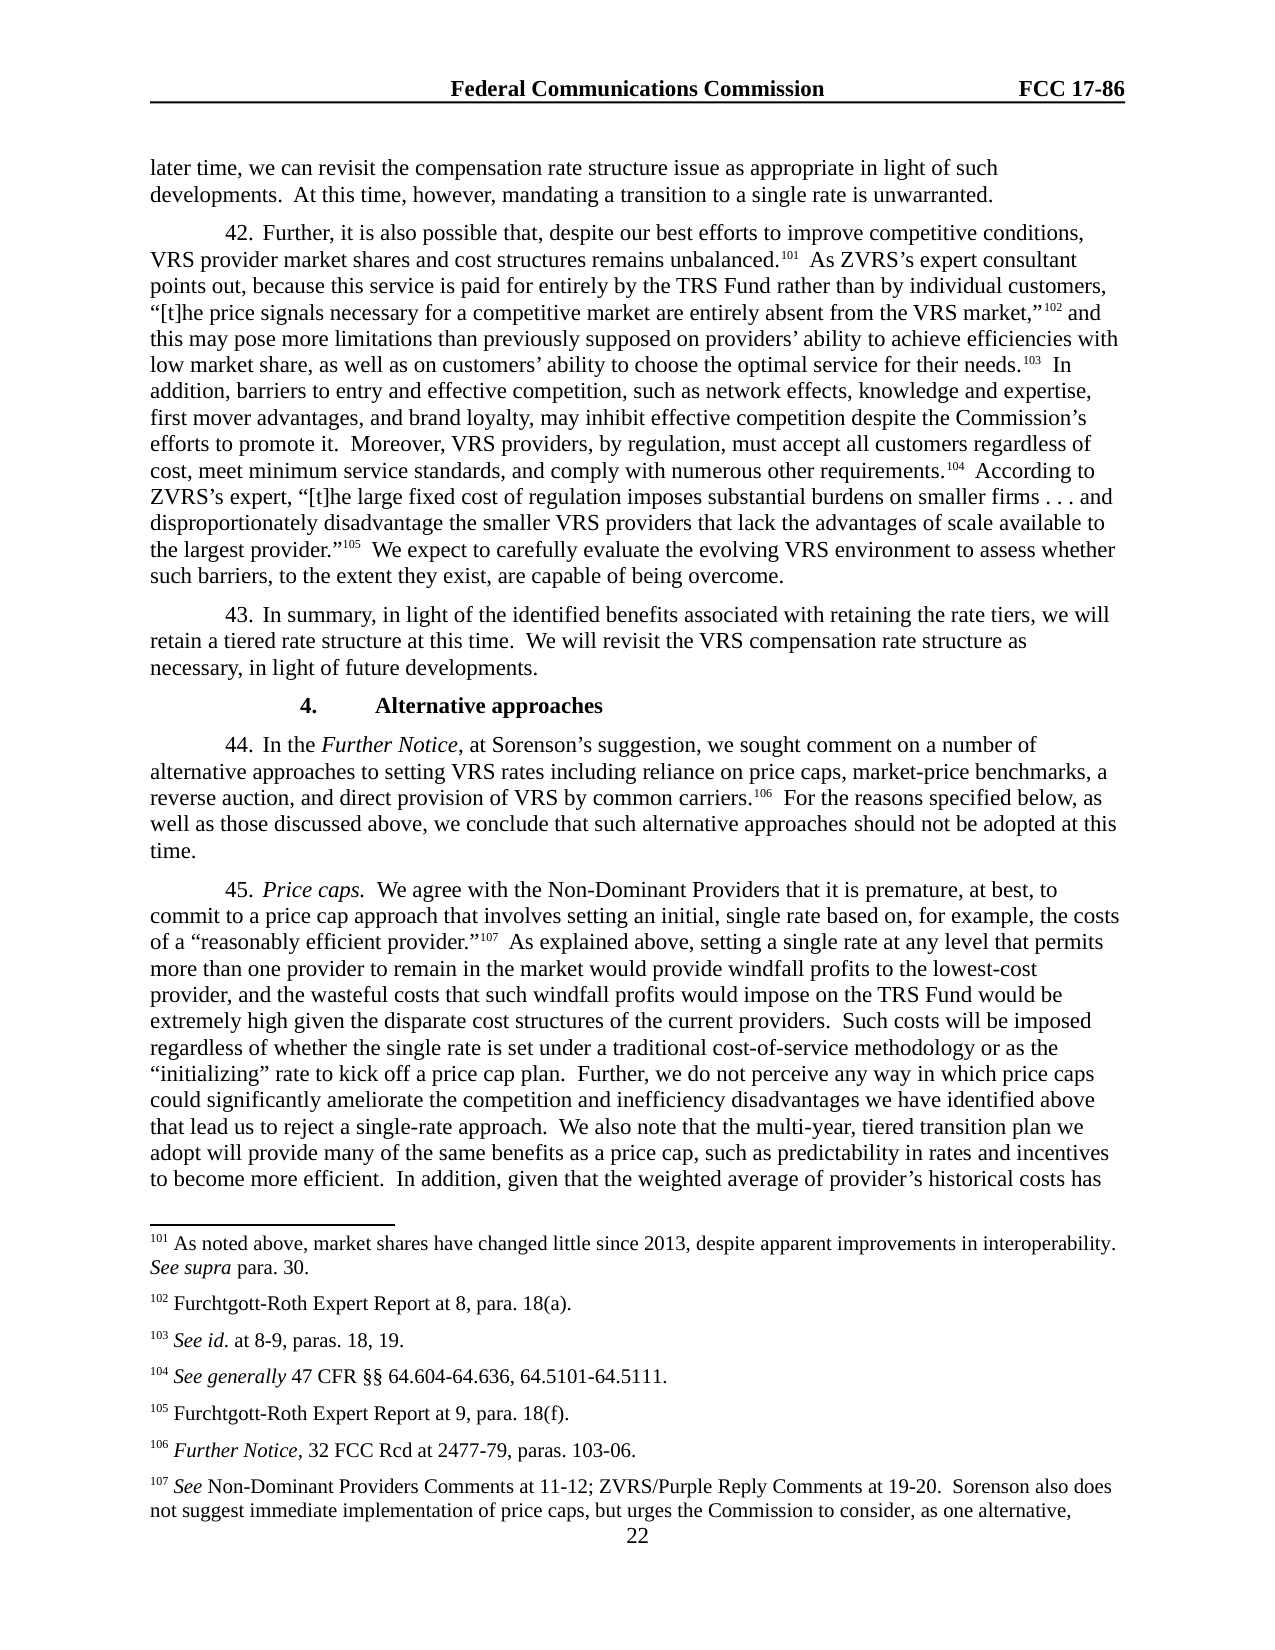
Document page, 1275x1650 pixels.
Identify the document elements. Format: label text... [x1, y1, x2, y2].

text In the Further Notice, at Sorenson’s suggestion, we sought comment on a number of alternative approaches to setting VRS rates including reliance on price caps, market-price benchmarks, a reverse auction, and direct provision of VRS by common carriers. For the reasons specified below, as well as those discussed above, we conclude that such alternative approaches should not be adopted at this time. [150, 731, 1125, 863]
subtitle Alternative approaches [300, 692, 1125, 719]
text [150, 876, 1125, 1192]
text In summary, in light of the identified benefits associated with retaining the rate tiers, we will retain a tiered rate structure at this time. We will revisit the VRS compensation rate structure as necessary, in light of future developments. [150, 601, 1125, 680]
text Further, it is also possible that, despite our best efforts to improve competitive conditions, VRS provider market shares and cost structures remains unbalanced. As ZVRS’s expert consultant points out, because this service is paid for entirely by the TRS Fund rather than by individual customers, “[t]he price signals necessary for a competitive market are entirely absent from the VRS market,” and this may pose more limitations than previously supposed on providers’ ability to achieve efficiencies with low market share, as well as on customers’ ability to choose the optimal service for their needs. In addition, barriers to entry and effective competition, such as network effects, knowledge and expertise, first mover advantages, and brand loyalty, may inhibit effective competition despite the Commission’s efforts to promote it. Moreover, VRS providers, by regulation, must accept all customers regardless of cost, meet minimum service standards, and comply with numerous other requirements. According to ZVRS’s expert, “[t]he large fixed cost of regulation imposes substantial burdens on smaller firms . . . and disproportionately disadvantage the smaller VRS providers that lack the advantages of scale available to the largest provider.” We expect to carefully evaluate the evolving VRS environment to assess whether such barriers, to the extent they exist, are capable of being overcome. [150, 219, 1125, 588]
